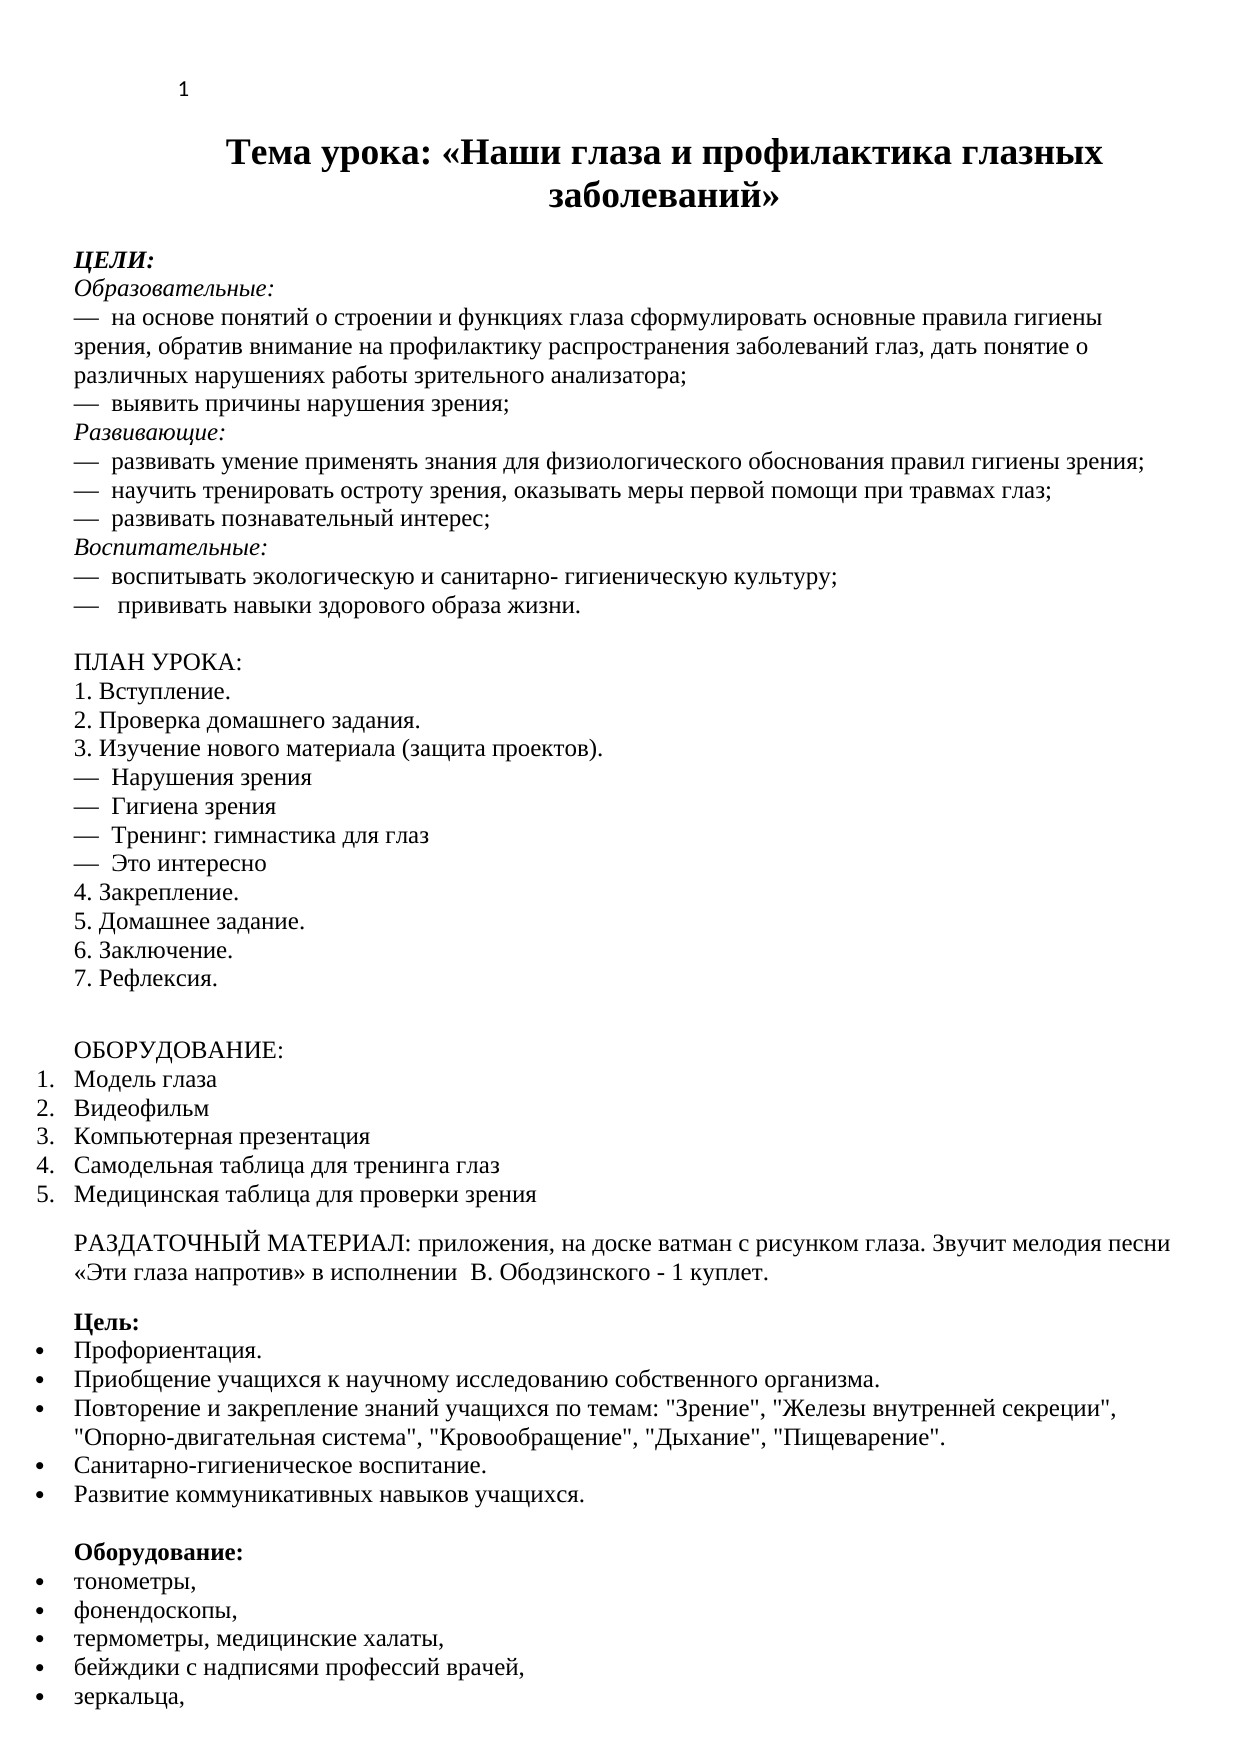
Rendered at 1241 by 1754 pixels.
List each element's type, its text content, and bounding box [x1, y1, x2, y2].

text Оборудование: [74, 1537, 1181, 1566]
text — научить тренировать остроту зрения, оказывать меры первой помощи при травмах глаз; [74, 475, 1181, 503]
text 6. Заключение. [74, 935, 1181, 963]
list Самодельная таблица для тренинга глаз [36, 1150, 1181, 1179]
list Компьютерная презентация [36, 1121, 1181, 1150]
list Модель глаза [36, 1064, 1181, 1093]
text ПЛАН УРОКА: [74, 647, 1181, 676]
text Воспитательные: [74, 532, 1181, 561]
list Развитие коммуникативных навыков учащихся. [36, 1479, 1181, 1508]
text — на основе понятий о строении и функциях глаза сформулировать основные правила гигиены зрения, обратив внимание на профилактику распространения заболеваний глаз, дать понятие о различных нарушениях работы зрительного анализатора; [74, 302, 1181, 388]
text Цель: [74, 1307, 1181, 1336]
text — развивать познавательный интерес; [74, 503, 1181, 532]
list тонометры, [36, 1566, 1181, 1595]
text ЦЕЛИ: [74, 245, 1181, 273]
text 4. Закрепление. [74, 877, 1181, 906]
text ОБОРУДОВАНИЕ: [74, 1035, 1181, 1064]
text Образовательные: [74, 273, 1181, 302]
text — развивать умение применять знания для физиологического обоснования правил гигиены зрения; [74, 446, 1181, 475]
text 5. Домашнее задание. [74, 906, 1181, 935]
text 7. Рефлексия. [74, 963, 1181, 992]
list Санитарно-гигиеническое воспитание. [36, 1451, 1181, 1479]
text РАЗДАТОЧНЫЙ МАТЕРИАЛ: приложения, на доске ватман с рисунком глаза. Звучит мелодия песни «Эти глаза напротив» в исполнении В. Ободзинского - 1 куплет. [74, 1228, 1181, 1286]
text — Нарушения зрения [74, 762, 1181, 791]
text — Тренинг: гимнастика для глаз [74, 820, 1181, 848]
list фонендоскопы, [36, 1595, 1181, 1623]
list Видеофильм [36, 1093, 1181, 1121]
list Медицинская таблица для проверки зрения [36, 1179, 1181, 1208]
text Тема урока: «Наши глаза и профилактика глазных заболеваний» [177, 130, 1152, 216]
list Приобщение учащихся к научному исследованию собственного организма. [36, 1364, 1181, 1393]
text — Гигиена зрения [74, 791, 1181, 820]
list термометры, медицинские халаты, [36, 1623, 1181, 1652]
text 1. Вступление. [74, 676, 1181, 705]
text — прививать навыки здорового образа жизни. [74, 590, 1181, 618]
text — выявить причины нарушения зрения; [74, 388, 1181, 417]
list Повторение и закрепление знаний учащихся по темам: "Зрение", "Железы внутренней секреции", "Опорно-двигательная система", "Кровообращение", "Дыхание", "Пищеварение". [36, 1393, 1181, 1451]
text 2. Проверка домашнего задания. [74, 705, 1181, 733]
list Профориентация. [36, 1336, 1181, 1364]
list зеркальца, [36, 1681, 1181, 1710]
list бейждики с надписями профессий врачей, [36, 1652, 1181, 1681]
text — воспитывать экологическую и санитарно- гигиеническую культуру; [74, 561, 1181, 590]
text — Это интересно [74, 848, 1181, 877]
text Развивающие: [74, 417, 1181, 446]
text 3. Изучение нового материала (защита проектов). [74, 733, 1181, 762]
